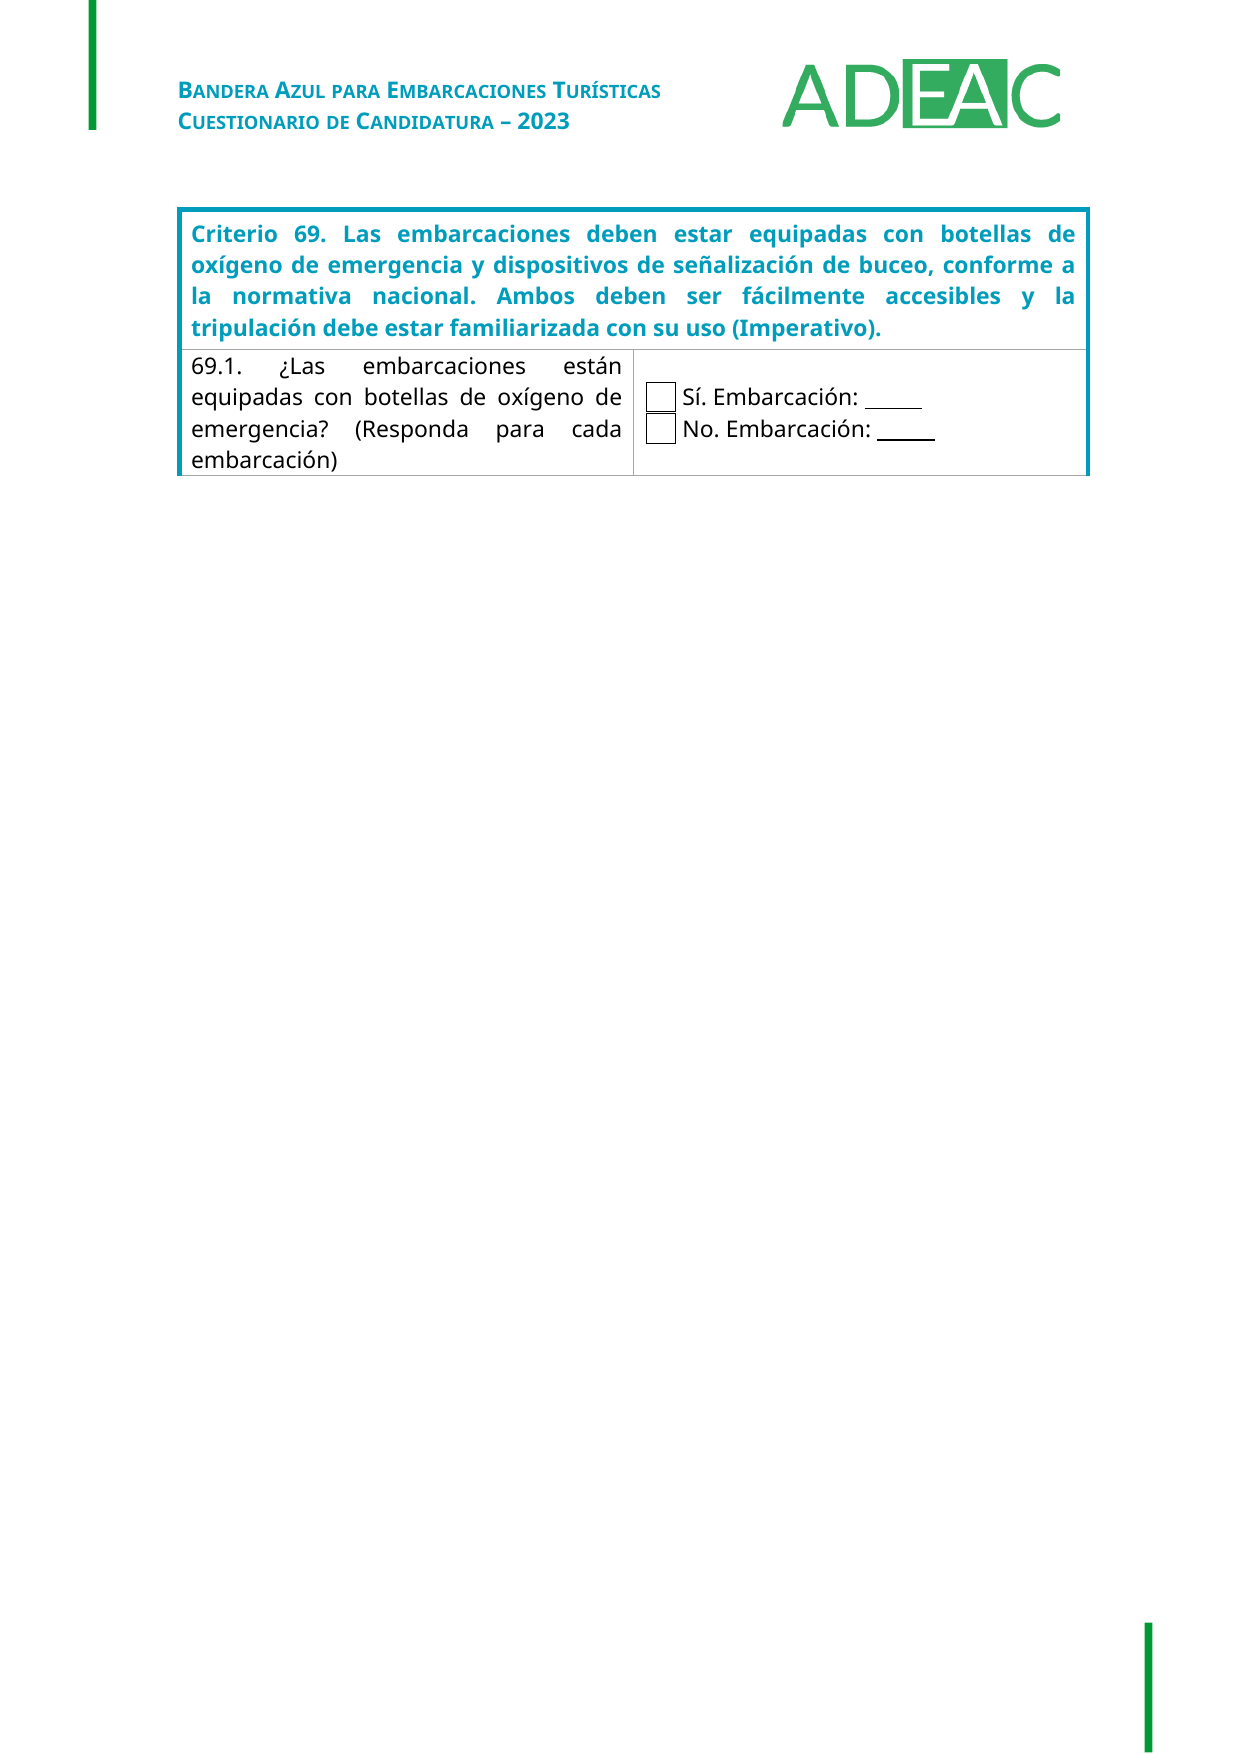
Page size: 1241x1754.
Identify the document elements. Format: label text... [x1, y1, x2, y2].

picture [781, 59, 1060, 128]
table_cell 69.1. ¿Las embarcaciones están equipadas con botellas de oxígeno de emergencia? (Responda para cada embarcación) [182, 350, 633, 475]
table_cell Criterio 69. Las embarcaciones deben estar equipadas con botellas de oxígeno de emergencia y dispositivos de señalización de buceo, conforme a la normativa nacional. Ambos deben ser fácilmente accesibles y la tripulación debe estar familiarizada con su uso (Imperativo). [182, 212, 1086, 349]
table_cell Sí. Embarcación: No. Embarcación: [634, 350, 1086, 475]
